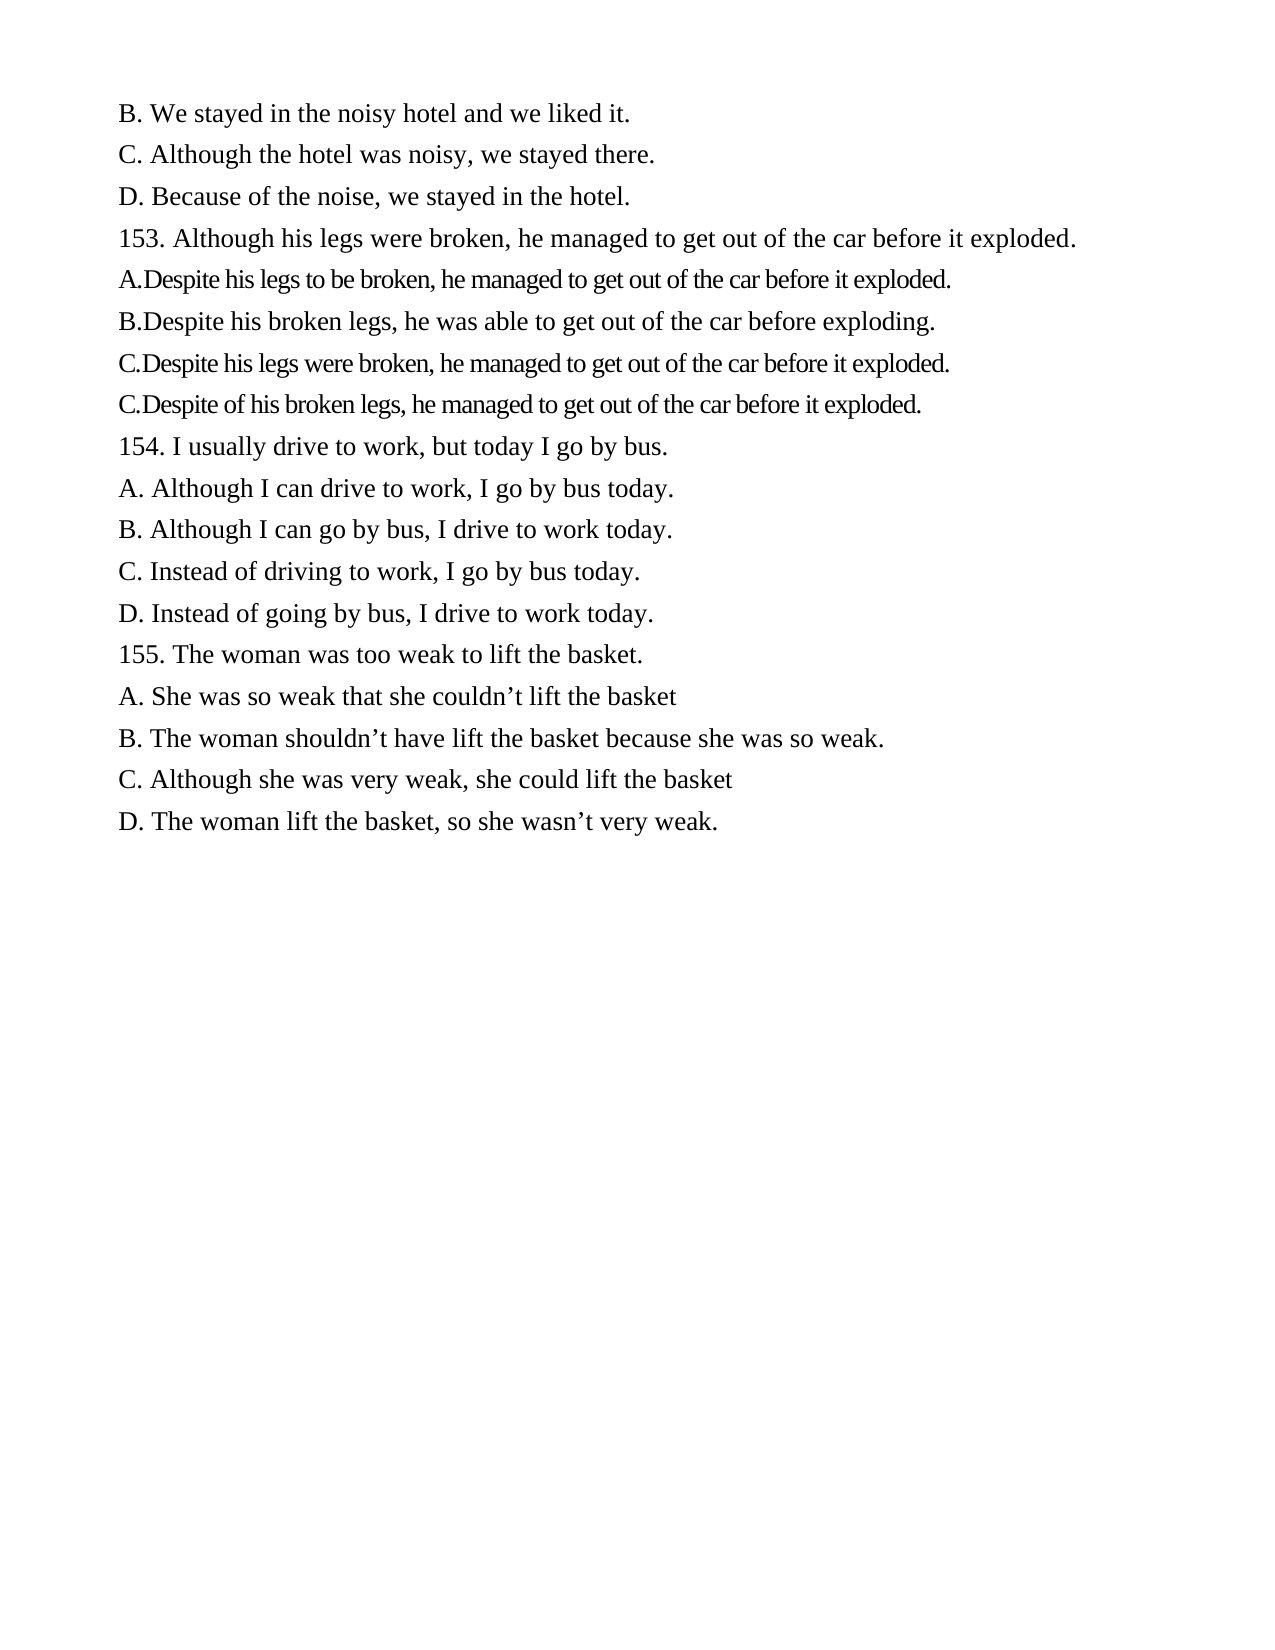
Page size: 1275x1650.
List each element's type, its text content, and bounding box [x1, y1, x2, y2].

text B. The woman shouldn’t have lift the basket because she was so weak. [118, 714, 1216, 755]
text B.Despite his broken legs, he was able to get out of the car before exploding. [118, 297, 1216, 339]
text A.Despite his legs to be broken, he managed to get out of the car before it exploded. [118, 255, 1216, 297]
text C. Although the hotel was noisy, we stayed there. [118, 130, 1216, 172]
text C.Despite of his broken legs, he managed to get out of the car before it exploded. [118, 380, 1216, 422]
text 154. I usually drive to work, but today I go by bus. [118, 422, 1216, 464]
text D. Instead of going by bus, I drive to work today. [118, 589, 1216, 630]
text D. Because of the noise, we stayed in the hotel. [118, 172, 1216, 214]
text B. Although I can go by bus, I drive to work today. [118, 505, 1216, 547]
text A. Although I can drive to work, I go by bus today. [118, 464, 1216, 505]
text 153. Although his legs were broken, he managed to get out of the car before it exploded. [118, 214, 1216, 255]
text 155. The woman was too weak to lift the basket. [118, 630, 1216, 672]
text C. Instead of driving to work, I go by bus today. [118, 547, 1216, 589]
text B. We stayed in the noisy hotel and we liked it. [118, 89, 1216, 130]
text A. She was so weak that she couldn’t lift the basket [118, 672, 1216, 714]
text C. Although she was very weak, she could lift the basket [118, 755, 1216, 797]
text D. The woman lift the basket, so she wasn’t very weak. [118, 797, 1216, 839]
text C.Despite his legs were broken, he managed to get out of the car before it exploded. [118, 339, 1216, 380]
